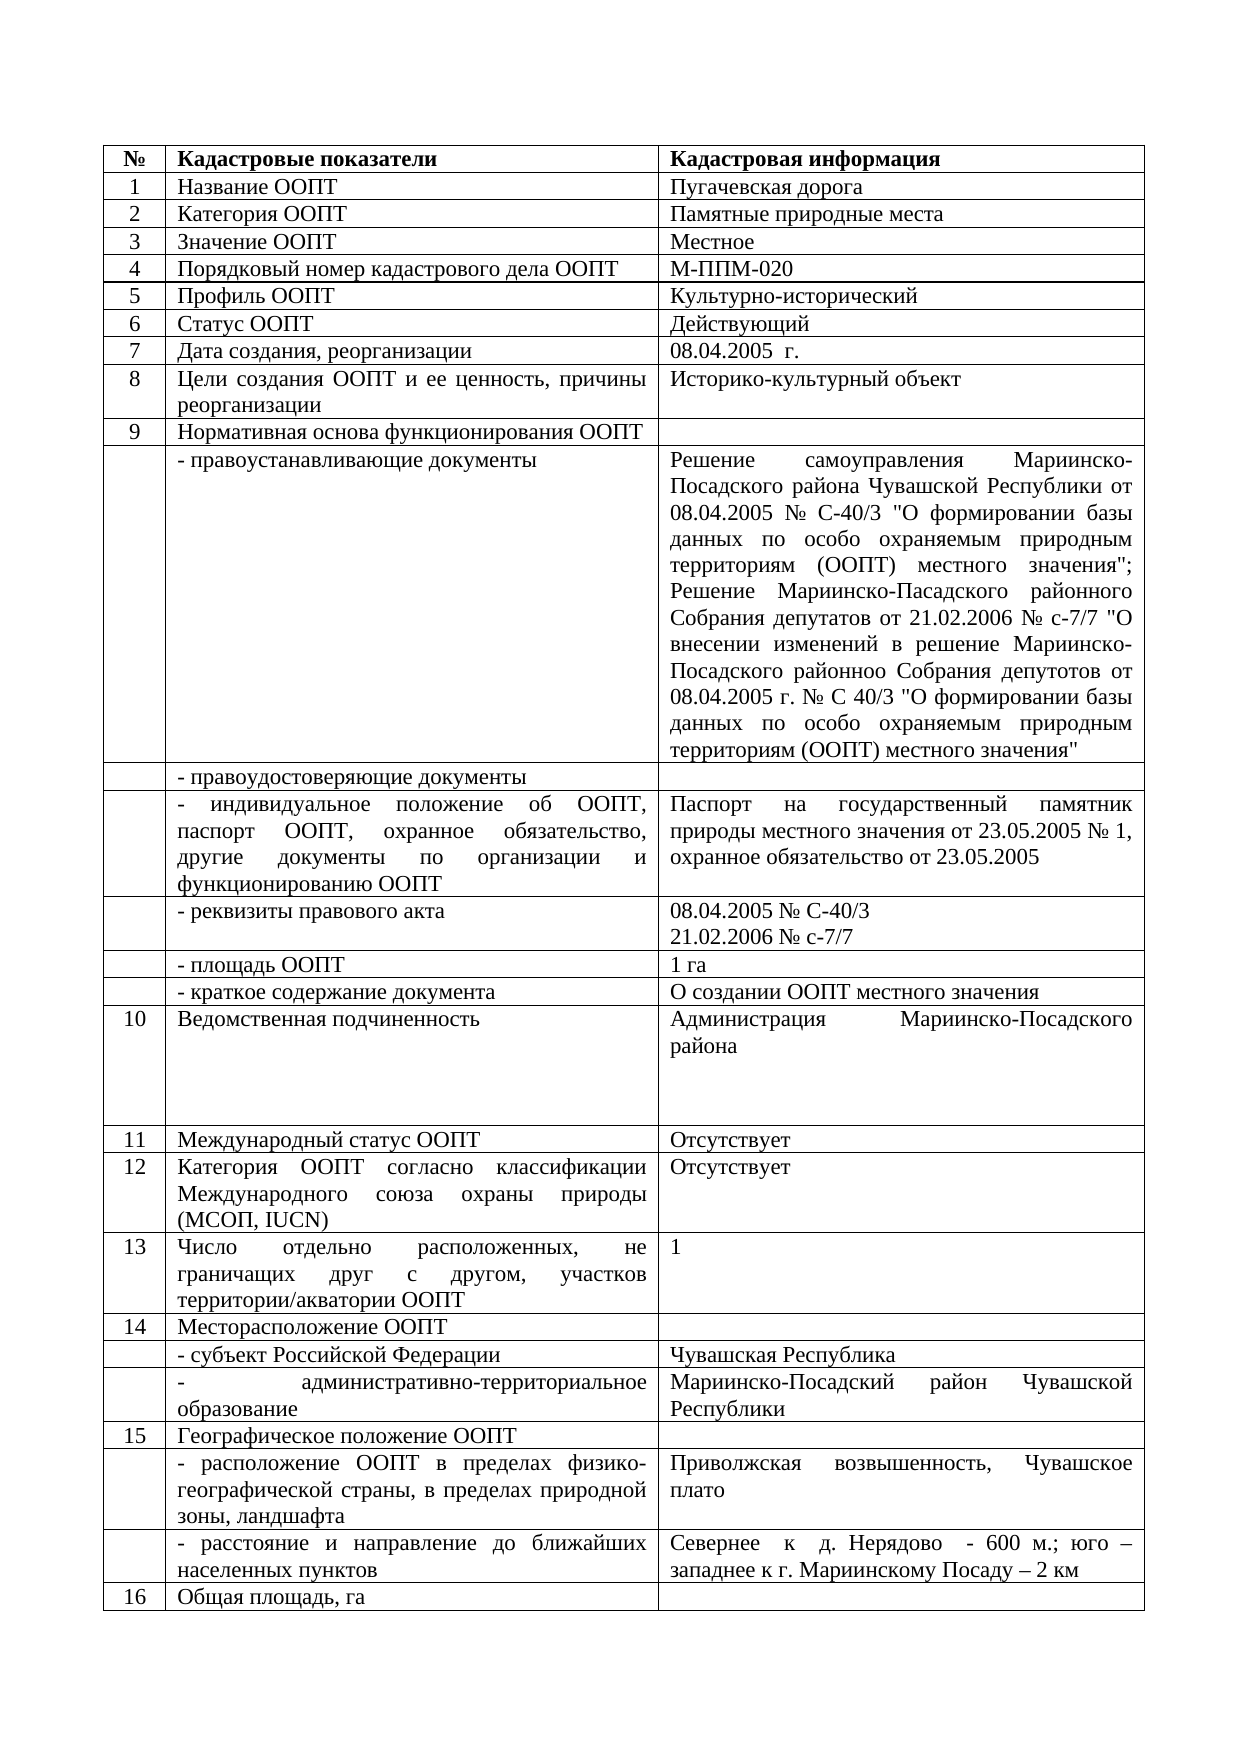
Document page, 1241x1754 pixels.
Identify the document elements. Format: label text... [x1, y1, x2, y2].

table_cell Число отдельно расположенных, не граничащих друг с другом, участков территории/акватории ООПТ [166, 1233, 658, 1312]
table_cell - субъект Российской Федерации [166, 1341, 658, 1367]
table_cell Паспорт на государственный памятник природы местного значения от 23.05.2005 № 1, охранное обязательство от 23.05.2005 [659, 791, 1144, 896]
table_cell - правоудостоверяющие документы [166, 763, 658, 789]
table_cell - индивидуальное положение об ООПТ, паспорт ООПТ, охранное обязательство, другие документы по организации и функционированию ООПТ [166, 791, 658, 896]
table_cell 2 [104, 200, 165, 227]
table_cell Порядковый номер кадастрового дела ООПТ [166, 255, 658, 281]
table_cell [104, 763, 165, 789]
table_header № [104, 146, 165, 172]
table_cell 1 [104, 173, 165, 199]
table_cell Пугачевская дорога [659, 173, 1144, 199]
table_cell Чувашская Республика [659, 1341, 1144, 1367]
table_cell Географическое положение ООПТ [166, 1422, 658, 1448]
table_cell 1 [659, 1233, 1144, 1312]
table_cell 15 [104, 1422, 165, 1448]
table_cell Название ООПТ [166, 173, 658, 199]
table_cell [104, 978, 165, 1004]
table_header Кадастровые показатели [166, 146, 658, 172]
table_cell Отсутствует [659, 1153, 1144, 1232]
table_cell 16 [104, 1583, 165, 1609]
table_cell 12 [104, 1153, 165, 1232]
table_cell - краткое содержание документа [166, 978, 658, 1004]
table_cell 4 [104, 255, 165, 281]
table_cell Памятные природные места [659, 200, 1144, 227]
table_cell 8 [104, 365, 165, 417]
table_header Кадастровая информация [659, 146, 1144, 172]
table_cell Категория ООПТ согласно классификации Международного союза охраны природы (МСОП, IUCN) [166, 1153, 658, 1232]
table_cell 08.04.2005 г. [659, 337, 1144, 364]
table_cell Историко-культурный объект [659, 365, 1144, 417]
table_cell Севернее к д. Нерядово - 600 м.; юго –западнее к г. Мариинскому Посаду – 2 км [659, 1530, 1144, 1582]
table_cell 1 га [659, 951, 1144, 977]
table_cell 5 [104, 283, 165, 309]
table_cell [659, 763, 1144, 789]
table_cell О создании ООПТ местного значения [659, 978, 1144, 1004]
table_cell Общая площадь, га [166, 1583, 658, 1609]
table_cell 6 [104, 310, 165, 336]
table_cell Международный статус ООПТ [166, 1126, 658, 1152]
table_cell Профиль ООПТ [166, 283, 658, 309]
table_cell Отсутствует [659, 1126, 1144, 1152]
table_cell - расположение ООПТ в пределах физико-географической страны, в пределах природной зоны, ландшафта [166, 1449, 658, 1528]
table_cell Ведомственная подчиненность [166, 1006, 658, 1125]
table_cell [104, 951, 165, 977]
table_cell М-ППМ-020 [659, 255, 1144, 281]
table_cell Культурно-исторический [659, 283, 1144, 309]
table_cell 11 [104, 1126, 165, 1152]
table_cell [104, 897, 165, 950]
table_cell [104, 446, 165, 762]
table_cell - правоустанавливающие документы [166, 446, 658, 762]
table_cell [659, 1314, 1144, 1340]
table_cell Мариинско-Посадский район Чувашской Республики [659, 1368, 1144, 1421]
table_cell 3 [104, 228, 165, 254]
table_cell Местное [659, 228, 1144, 254]
table_cell [104, 1449, 165, 1528]
table_cell [659, 1422, 1144, 1448]
table_cell 14 [104, 1314, 165, 1340]
table_cell Значение ООПТ [166, 228, 658, 254]
table_cell [659, 1583, 1144, 1609]
table_cell Статус ООПТ [166, 310, 658, 336]
table_cell 08.04.2005 № С-40/3 21.02.2006 № с-7/7 [659, 897, 1144, 950]
table_cell 9 [104, 419, 165, 445]
table_cell [659, 419, 1144, 445]
table_cell Месторасположение ООПТ [166, 1314, 658, 1340]
table_cell Решение самоуправления Мариинско-Посадского района Чувашской Республики от 08.04.2005 № С-40/3 "О формировании базы данных по особо охраняемым природным территориям (ООПТ) местного значения"; Решение Мариинско-Пасадского районного Собрания депутатов от 21.02.2006 № с-7/7 "О внесении изменений в решение Мариинско-Посадского районноо Собрания депутотов от 08.04.2005 г. № С 40/3 "О формировании базы данных по особо охраняемым природным территориям (ООПТ) местного значения" [659, 446, 1144, 762]
table_cell Администрация Мариинско-Посадского района [659, 1006, 1144, 1125]
table_cell 13 [104, 1233, 165, 1312]
table_cell [104, 1341, 165, 1367]
table_cell Действующий [659, 310, 1144, 336]
table_cell [104, 1368, 165, 1421]
table_cell [104, 791, 165, 896]
table_cell - площадь ООПТ [166, 951, 658, 977]
table_cell - расстояние и направление до ближайших населенных пунктов [166, 1530, 658, 1582]
table_cell Дата создания, реорганизации [166, 337, 658, 364]
table_cell Цели создания ООПТ и ее ценность, причины реорганизации [166, 365, 658, 417]
table_cell Нормативная основа функционирования ООПТ [166, 419, 658, 445]
table_cell - административно-территориальное образование [166, 1368, 658, 1421]
table_cell - реквизиты правового акта [166, 897, 658, 950]
table_cell 10 [104, 1006, 165, 1125]
table_cell [104, 1530, 165, 1582]
table_cell Приволжская возвышенность, Чувашское плато [659, 1449, 1144, 1528]
table_cell 7 [104, 337, 165, 364]
table_cell Категория ООПТ [166, 200, 658, 227]
